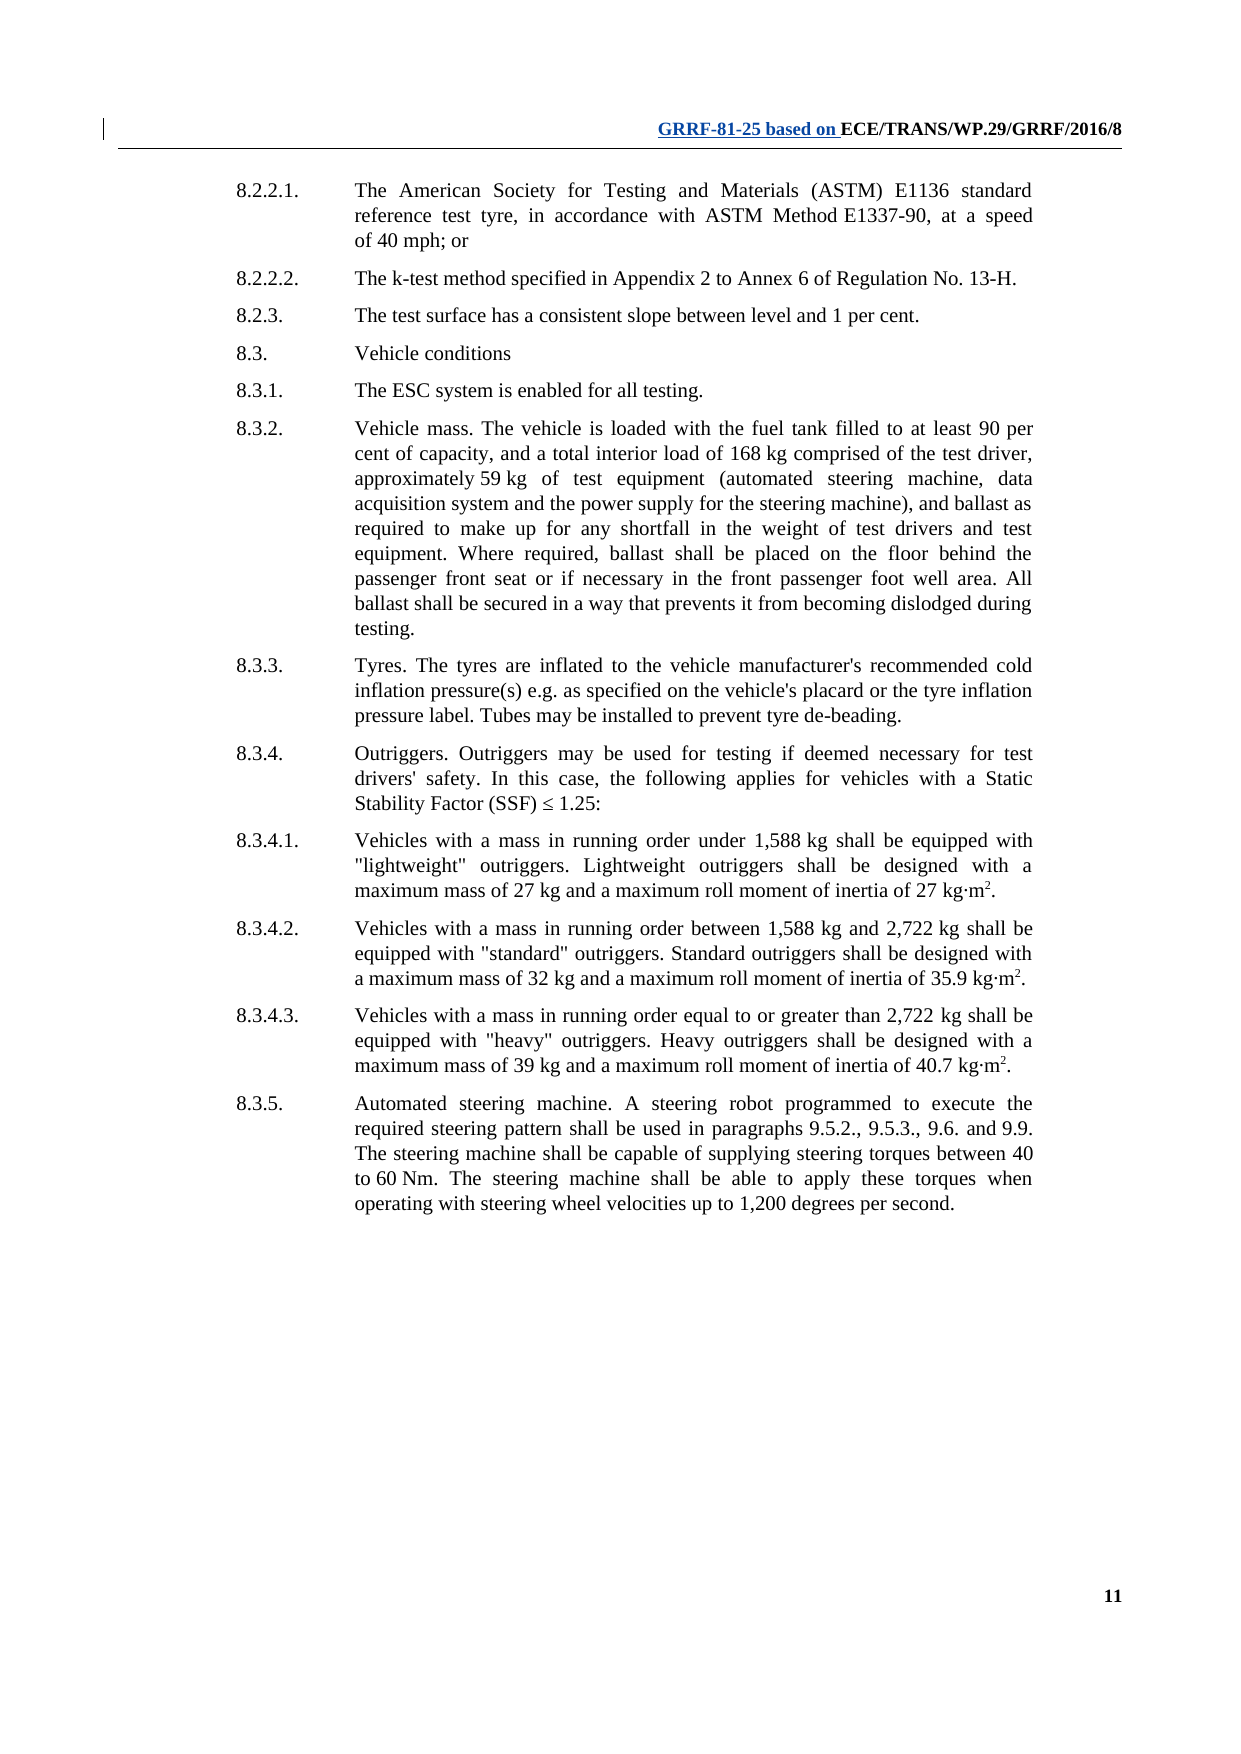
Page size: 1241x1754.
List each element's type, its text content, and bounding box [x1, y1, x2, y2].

text 8.3.4. Outriggers. Outriggers may be used for testing if deemed necessary for test drivers' safety. In this case, the following applies for vehicles with a Static Stability Factor (SSF) ≤ 1.25: [236, 740, 1033, 815]
text 8.3.2. Vehicle mass. The vehicle is loaded with the fuel tank filled to at least 90 per cent of capacity, and a total interior load of 168 kg comprised of the test driver, approximately 59 kg of test equipment (automated steering machine, data acquisition system and the power supply for the steering machine), and ballast as required to make up for any shortfall in the weight of test drivers and test equipment. Where required, ballast shall be placed on the floor behind the passenger front seat or if necessary in the front passenger foot well area. All ballast shall be secured in a way that prevents it from becoming dislodged during testing. [236, 415, 1033, 640]
text 8.2.3. The test surface has a consistent slope between level and 1 per cent. [236, 302, 1033, 327]
text 8.2.2.2. The k-test method specified in Appendix 2 to Annex 6 of Regulation No. 13-H. [236, 265, 1033, 290]
text 8.2.2.1. The American Society for Testing and Materials (ASTM) E1136 standard reference test tyre, in accordance with ASTM Method E1337-90, at a speed of 40 mph; or [236, 177, 1033, 252]
text 8.3.5. Automated steering machine. A steering robot programmed to execute the required steering pattern shall be used in paragraphs 9.5.2., 9.5.3., 9.6. and 9.9. The steering machine shall be capable of supplying steering torques between 40 to 60 Nm. The steering machine shall be able to apply these torques when operating with steering wheel velocities up to 1,200 degrees per second. [236, 1090, 1033, 1215]
text 8.3. Vehicle conditions [236, 340, 1033, 365]
text 8.3.3. Tyres. The tyres are inflated to the vehicle manufacturer's recommended cold inflation pressure(s) e.g. as specified on the vehicle's placard or the tyre inflation pressure label. Tubes may be installed to prevent tyre de-beading. [236, 652, 1033, 727]
text 8.3.4.2. Vehicles with a mass in running order between 1,588 kg and 2,722 kg shall be equipped with "standard" outriggers. Standard outriggers shall be designed with a maximum mass of 32 kg and a maximum roll moment of inertia of 35.9 kg∙m2. [236, 915, 1033, 990]
text 8.3.1. The ESC system is enabled for all testing. [236, 377, 1033, 402]
text 8.3.4.1. Vehicles with a mass in running order under 1,588 kg shall be equipped with "lightweight" outriggers. Lightweight outriggers shall be designed with a maximum mass of 27 kg and a maximum roll moment of inertia of 27 kg∙m2. [236, 827, 1033, 902]
text 8.3.4.3. Vehicles with a mass in running order equal to or greater than 2,722 kg shall be equipped with "heavy" outriggers. Heavy outriggers shall be designed with a maximum mass of 39 kg and a maximum roll moment of inertia of 40.7 kg∙m2. [236, 1002, 1033, 1077]
